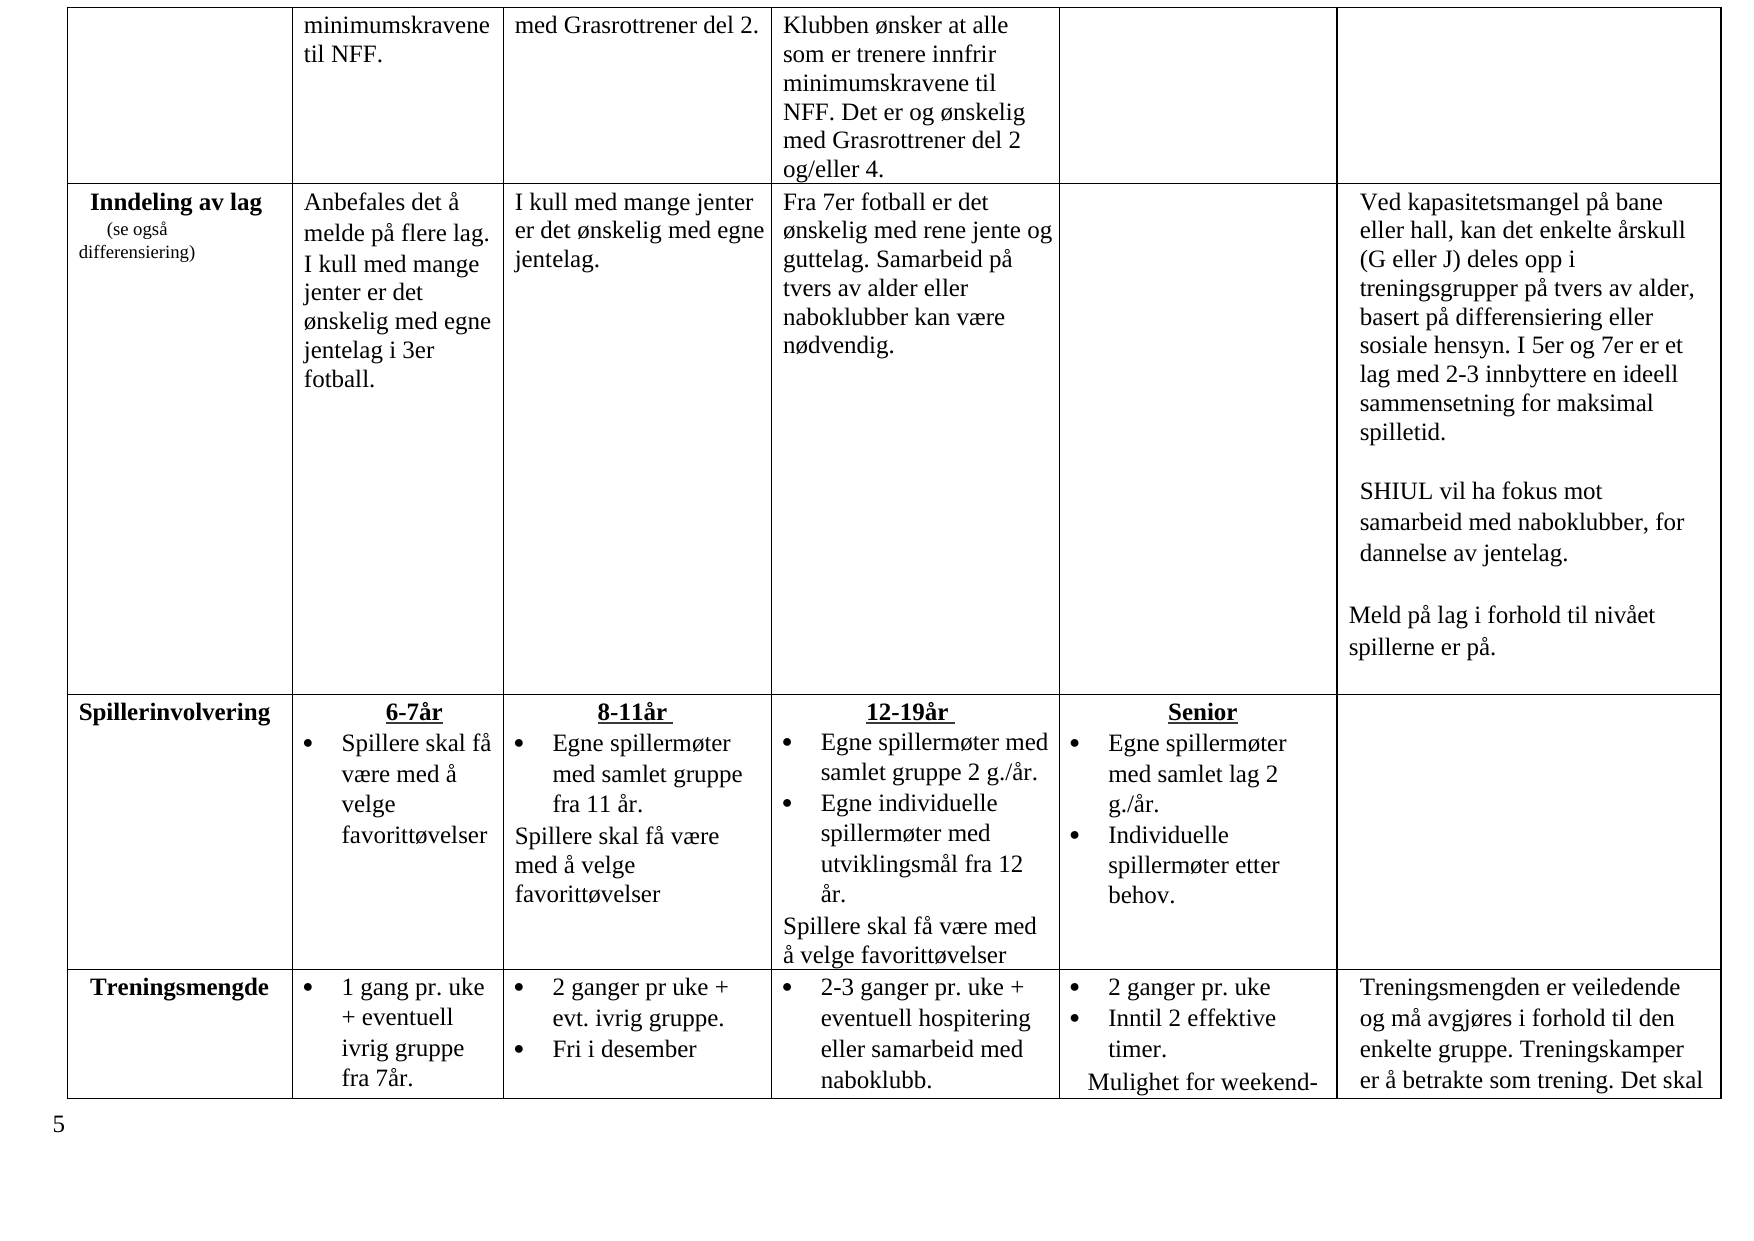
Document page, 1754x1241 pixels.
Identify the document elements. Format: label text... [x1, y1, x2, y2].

table_cell Treningsmengde [68, 970, 292, 1097]
table_cell Anbefales det å melde på flere lag. I kull med mange jenter er det ønskelig med egne jentelag i 3er fotball. [293, 184, 503, 694]
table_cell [293, 8, 503, 183]
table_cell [68, 8, 292, 183]
table_cell 12-19år Egne spillermøter med samlet gruppe 2 g./år. Egne individuelle spillermøter med utviklingsmål fra 12 år. Spillere skal få være med å velge favorittøvelser [772, 695, 1059, 968]
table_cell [772, 970, 1059, 1097]
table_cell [504, 970, 771, 1097]
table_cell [293, 970, 503, 1097]
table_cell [504, 8, 771, 183]
table_cell Ved kapasitetsmangel på bane eller hall, kan det enkelte årskull (G eller J) deles opp i treningsgrupper på tvers av alder, basert på differensiering eller sosiale hensyn. I 5er og 7er er et lag med 2-3 innbyttere en ideell sammensetning for maksimal spilletid. SHIUL vil ha fokus mot samarbeid med naboklubber, for dannelse av jentelag. Meld på lag i forhold til nivået spillerne er på. [1338, 184, 1720, 694]
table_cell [1060, 970, 1336, 1097]
table_cell [1060, 184, 1336, 694]
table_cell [1060, 8, 1336, 183]
table_cell Inndeling av lag (se også differensiering) [68, 184, 292, 694]
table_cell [772, 8, 1059, 183]
table_cell Spillerinvolvering [68, 695, 292, 968]
table_cell [1338, 8, 1720, 183]
table_cell 6-7år Spillere skal få være med å velge favorittøvelser [293, 695, 503, 968]
table_cell Fra 7er fotball er det ønskelig med rene jente og guttelag. Samarbeid på tvers av alder eller naboklubber kan være nødvendig. [772, 184, 1059, 694]
table_cell I kull med mange jenter er det ønskelig med egne jentelag. [504, 184, 771, 694]
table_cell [1338, 970, 1720, 1097]
table_cell 8-11år Egne spillermøter med samlet gruppe fra 11 år. Spillere skal få være med å velge favorittøvelser [504, 695, 771, 968]
table_cell Senior Egne spillermøter med samlet lag 2 g./år. Individuelle spillermøter etter behov. [1060, 695, 1336, 968]
table_cell [1338, 695, 1720, 968]
